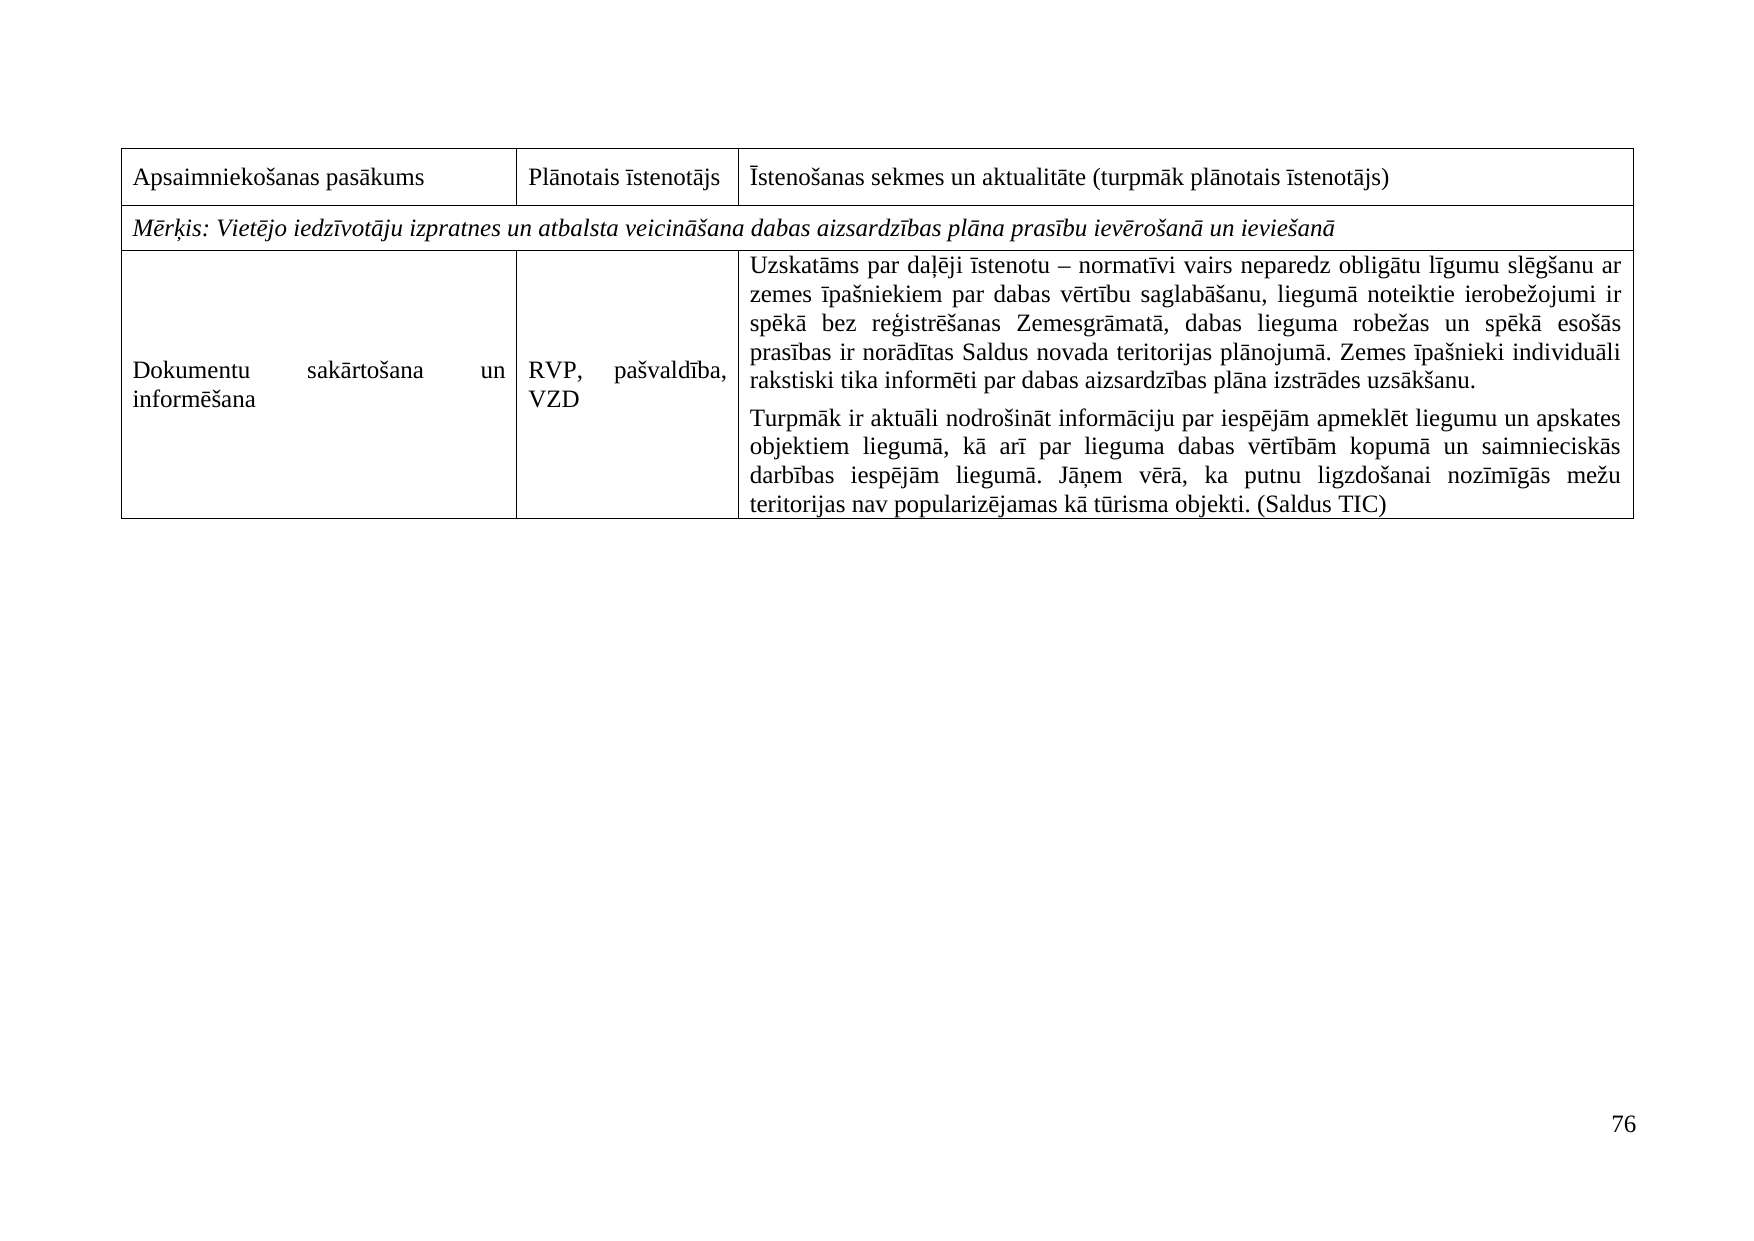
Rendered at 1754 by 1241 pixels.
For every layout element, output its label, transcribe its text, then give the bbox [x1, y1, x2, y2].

table_cell Uzskatāms par daļēji īstenotu – normatīvi vairs neparedz obligātu līgumu slēgšanu ar zemes īpašniekiem par dabas vērtību saglabāšanu, liegumā noteiktie ierobežojumi ir spēkā bez reģistrēšanas Zemesgrāmatā, dabas lieguma robežas un spēkā esošās prasības ir norādītas Saldus novada teritorijas plānojumā. Zemes īpašnieki individuāli rakstiski tika informēti par dabas aizsardzības plāna izstrādes uzsākšanu. Turpmāk ir aktuāli nodrošināt informāciju par iespējām apmeklēt liegumu un apskates objektiem liegumā, kā arī par lieguma dabas vērtībām kopumā un saimnieciskās darbības iespējām liegumā. Jāņem vērā, ka putnu ligzdošanai nozīmīgās mežu teritorijas nav popularizējamas kā tūrisma objekti. (Saldus TIC) [739, 251, 1633, 518]
table_cell Mērķis: Vietējo iedzīvotāju izpratnes un atbalsta veicināšana dabas aizsardzības plāna prasību ievērošanā un ieviešanā [122, 206, 1633, 249]
table_header Apsaimniekošanas pasākums [122, 149, 516, 205]
table_header Īstenošanas sekmes un aktualitāte (turpmāk plānotais īstenotājs) [739, 149, 1633, 205]
table_header Plānotais īstenotājs [517, 149, 738, 205]
table_cell Dokumentu sakārtošana un informēšana [122, 251, 516, 518]
table_cell RVP, pašvaldība, VZD [517, 251, 738, 518]
